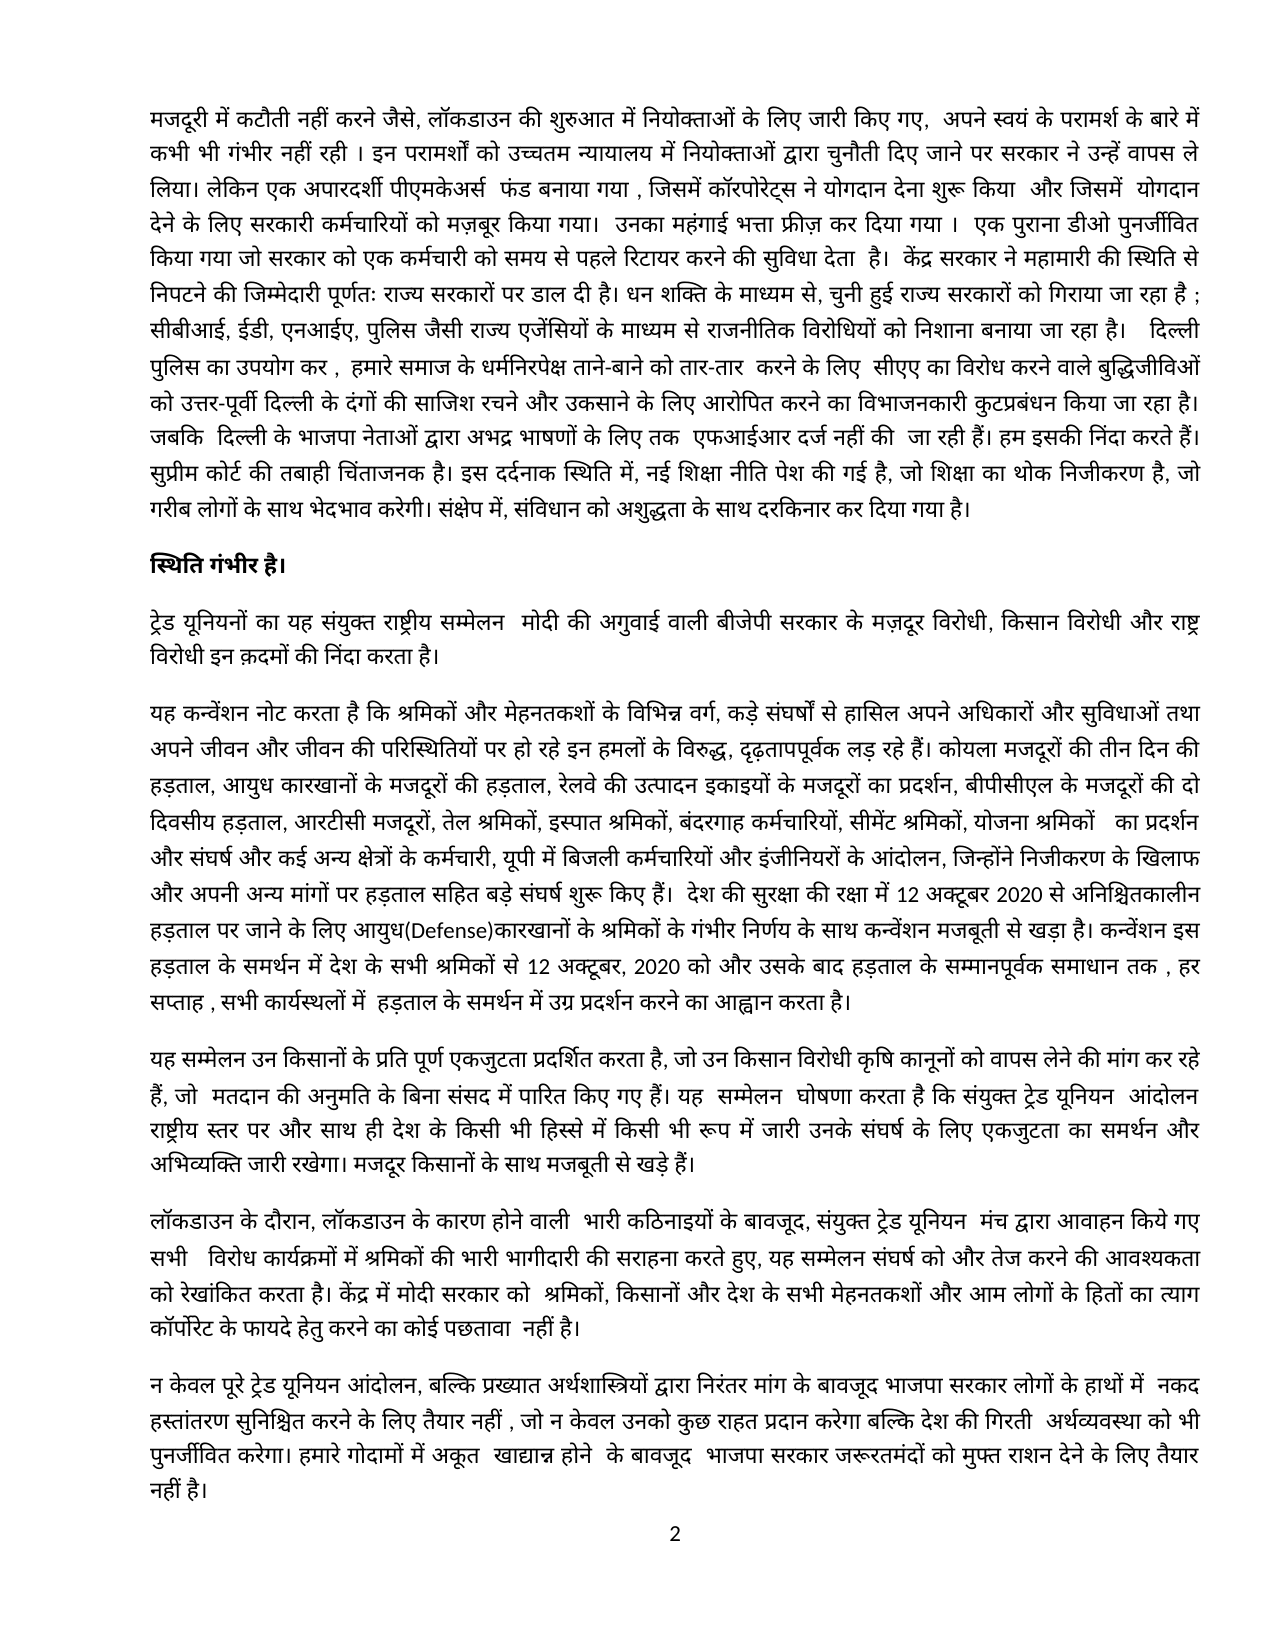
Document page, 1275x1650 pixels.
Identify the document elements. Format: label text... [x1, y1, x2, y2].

text स्थिति गंभीर है। [150, 553, 1200, 583]
text ट्रेड यूनियनों का यह संयुक्त राष्ट्रीय सम्मेलन मोदी की अगुवाई वाली बीजेपी सरकार के मज़दूर विरोधी, किसान विरोधी और राष्ट्र विरोधी इन क़दमों की निंदा करता है। [150, 608, 1200, 674]
text यह कन्वेंशन नोट करता है कि श्रमिकों और मेहनतकशों के विभिन्न वर्ग, कड़े संघर्षों से हासिल अपने अधिकारों और सुविधाओं तथा अपने जीवन और जीवन की परिस्थितियों पर हो रहे इन हमलों के विरुद्ध, दृढ़तापपूर्वक लड़ रहे हैं। कोयला मजदूरों की तीन दिन की हड़ताल, आयुध कारखानों के मजदूरों की हड़ताल, रेलवे की उत्पादन इकाइयों के मजदूरों का प्रदर्शन, बीपीसीएल के मजदूरों की दो दिवसीय हड़ताल, आरटीसी मजदूरों, तेल श्रमिकों, इस्पात श्रमिकों, बंदरगाह कर्मचारियों, सीमेंट श्रमिकों, योजना श्रमिकों का प्रदर्शन और संघर्ष और कई अन्य क्षेत्रों के कर्मचारी, यूपी में बिजली कर्मचारियों और इंजीनियरों के आंदोलन, जिन्होंने निजीकरण के खिलाफ और अपनी अन्य मांगों पर हड़ताल सहित बड़े संघर्ष शुरू किए हैं। देश की सुरक्षा की रक्षा में 12 अक्टूबर 2020 से अनिश्चितकालीन हड़ताल पर जाने के लिए आयुध(Defense)कारखानों के श्रमिकों के गंभीर निर्णय के साथ कन्वेंशन मजबूती से खड़ा है। कन्वेंशन इस हड़ताल के समर्थन में देश के सभी श्रमिकों से 12 अक्टूबर, 2020 को और उसके बाद हड़ताल के सम्मानपूर्वक समाधान तक , हर सप्ताह , सभी कार्यस्थलों में हड़ताल के समर्थन में उग्र प्रदर्शन करने का आह्वान करता है। [150, 699, 1200, 1020]
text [150, 105, 1200, 527]
text लॉकडाउन के दौरान, लॉकडाउन के कारण होने वाली भारी कठिनाइयों के बावजूद, संयुक्त ट्रेड यूनियन मंच द्वारा आवाहन किये गए सभी विरोध कार्यक्रमों में श्रमिकों की भारी भागीदारी की सराहना करते हुए, यह सम्मेलन संघर्ष को और तेज करने की आवश्यकता को रेखांकित करता है। केंद्र में मोदी सरकार को श्रमिकों, किसानों और देश के सभी मेहनतकशों और आम लोगों के हितों का त्याग कॉर्पोरेट के फायदे हेतु करने का कोई पछतावा नहीं है। [150, 1207, 1200, 1346]
text न केवल पूरे ट्रेड यूनियन आंदोलन, बल्कि प्रख्यात अर्थशास्त्रियों द्वारा निरंतर मांग के बावजूद भाजपा सरकार लोगों के हाथों में नकद हस्तांतरण सुनिश्चित करने के लिए तैयार नहीं , जो न केवल उनको कुछ राहत प्रदान करेगा बल्कि देश की गिरती अर्थव्यवस्था को भी पुनर्जीवित करेगा। हमारे गोदामों में अकूत खाद्यान्न होने के बावजूद भाजपा सरकार जरूरतमंदों को मुफ्त राशन देने के लिए तैयार नहीं है। [150, 1371, 1200, 1508]
text यह सम्मेलन उन किसानों के प्रति पूर्ण एकजुटता प्रदर्शित करता है, जो उन किसान विरोधी कृषि कानूनों को वापस लेने की मांग कर रहे हैं, जो मतदान की अनुमति के बिना संसद में पारित किए गए हैं। यह सम्मेलन घोषणा करता है कि संयुक्त ट्रेड यूनियन आंदोलन राष्ट्रीय स्तर पर और साथ ही देश के किसी भी हिस्से में किसी भी रूप में जारी उनके संघर्ष के लिए एकजुटता का समर्थन और अभिव्यक्ति जारी रखेगा। मजदूर किसानों के साथ मजबूती से खड़े हैं। [150, 1046, 1200, 1182]
